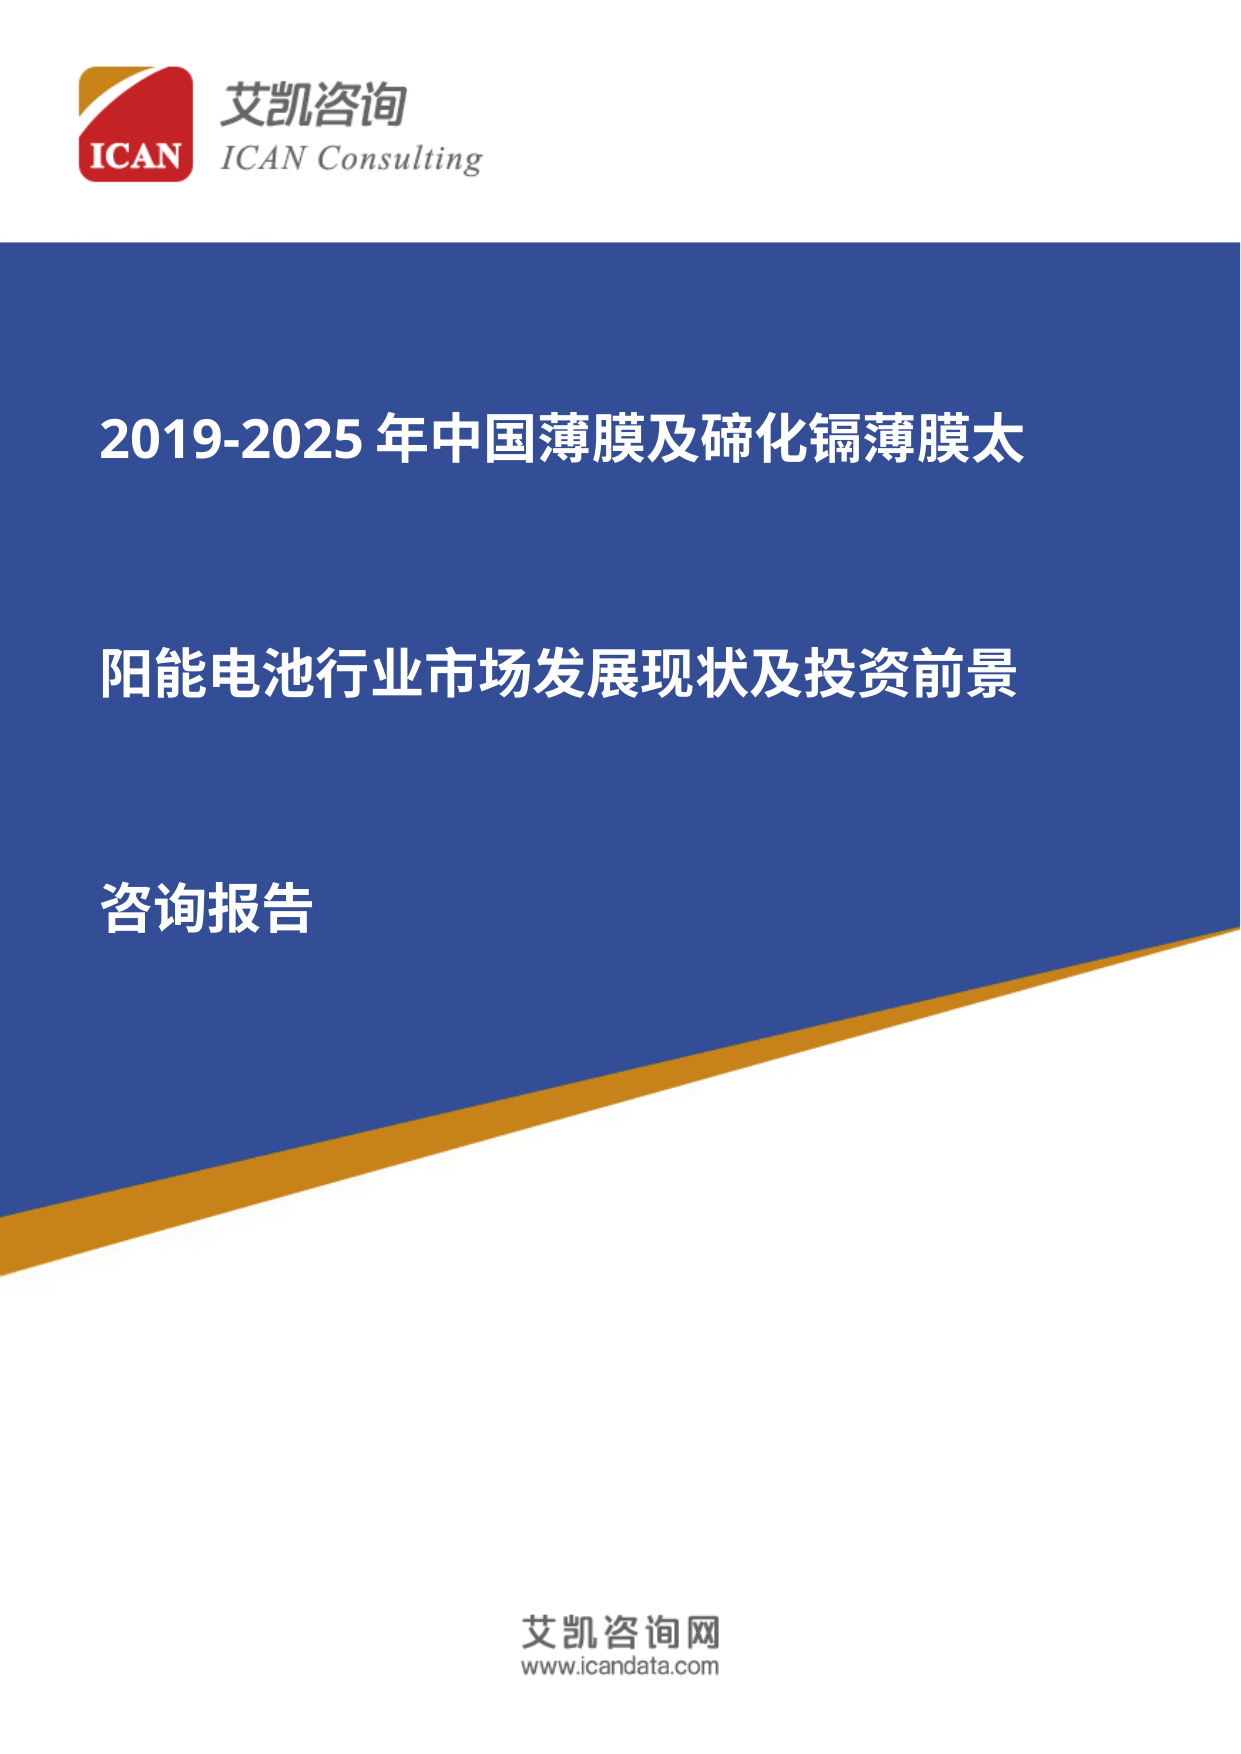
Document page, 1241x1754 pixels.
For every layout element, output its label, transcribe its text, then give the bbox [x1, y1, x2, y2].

subtitle 2019-2025年中国薄膜及碲化镉薄膜太阳能电池行业市场发展现状及投资前景咨询报告 [99, 386, 1053, 953]
picture [0, 5, 1241, 1754]
